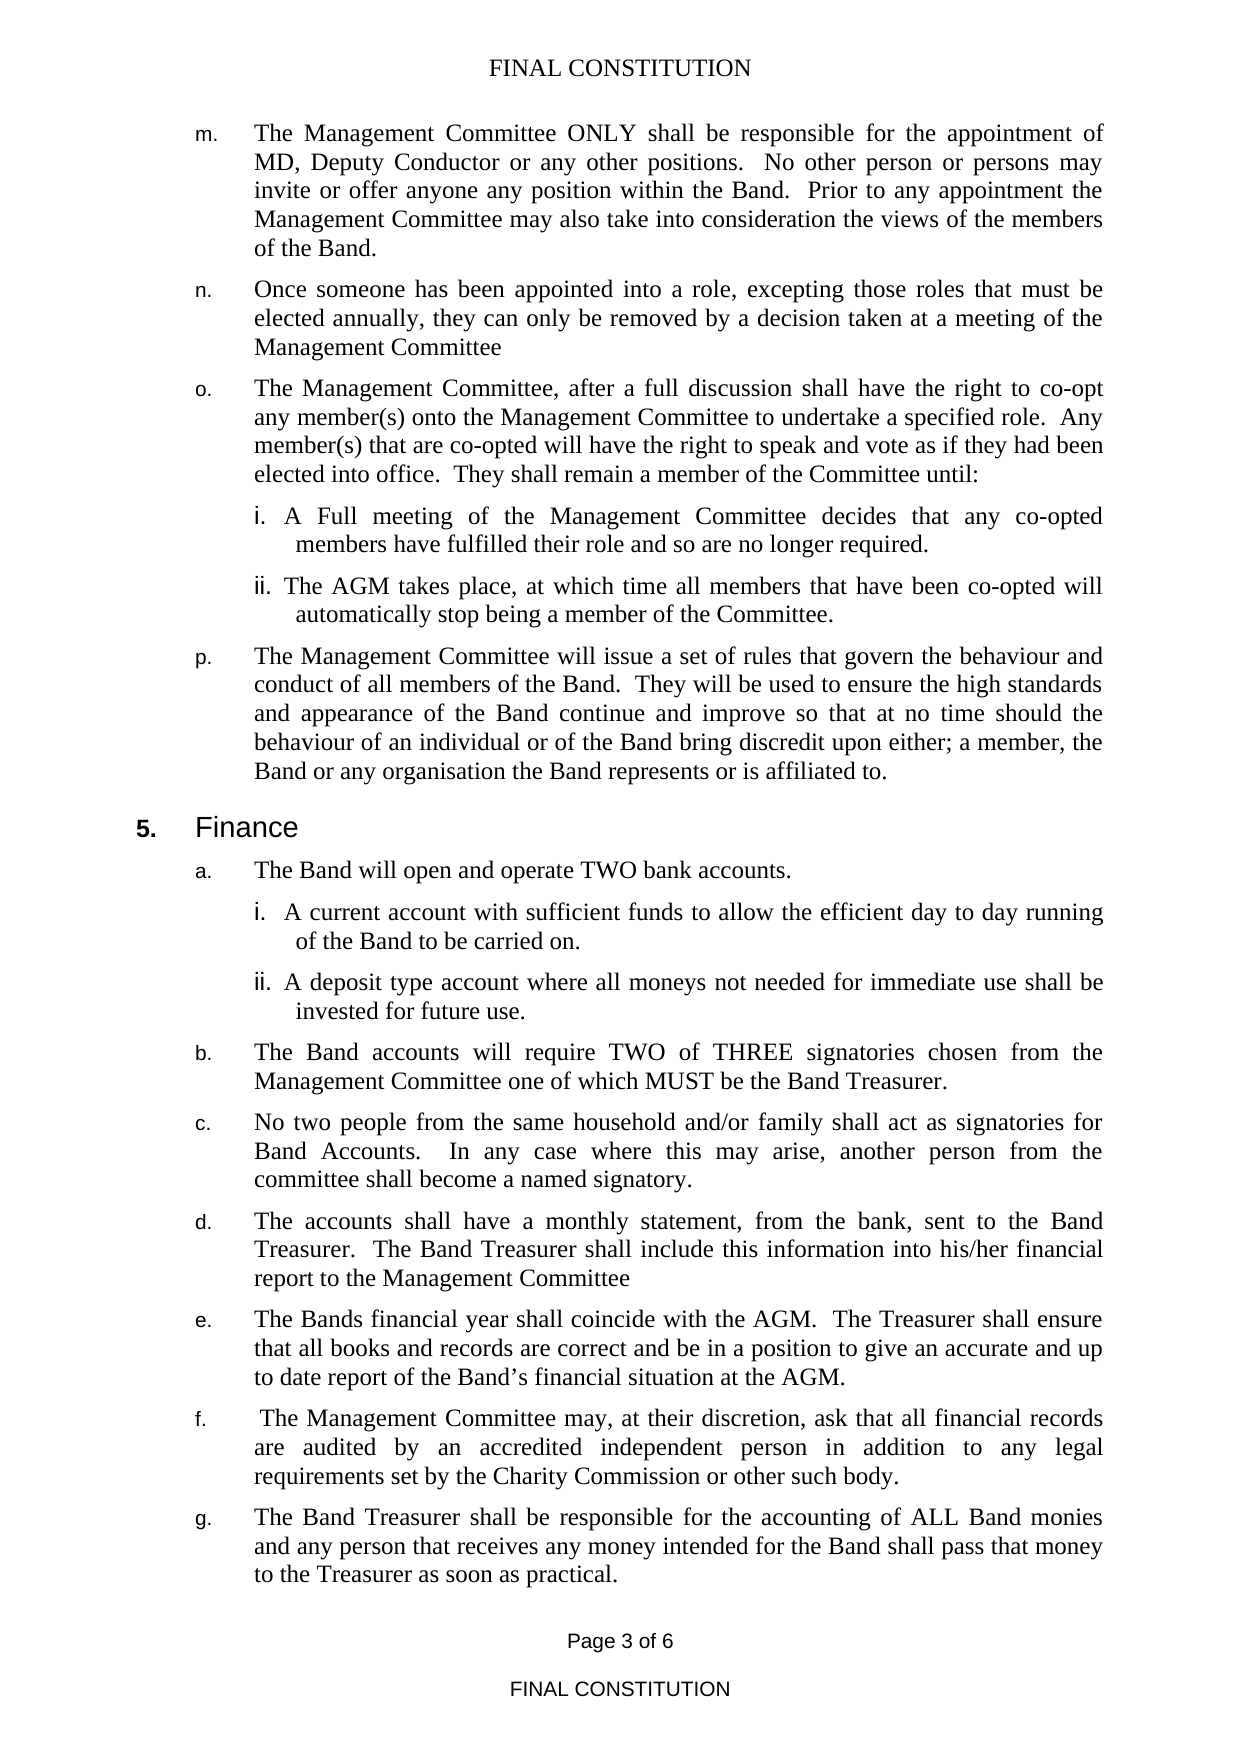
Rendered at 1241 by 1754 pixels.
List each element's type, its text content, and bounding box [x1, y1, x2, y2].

list The Bands financial year shall coincide with the AGM. The Treasurer shall ensure that all books and records are correct and be in a position to give an accurate and up to date report of the Band’s financial situation at the AGM. [195, 1304, 1104, 1391]
list The Band Treasurer shall be responsible for the accounting of ALL Band monies and any person that receives any money intended for the Band shall pass that money to the Treasurer as soon as practical. [195, 1502, 1104, 1588]
list The Band accounts will require TWO of THREE signatories chosen from the Management Committee one of which MUST be the Band Treasurer. [195, 1037, 1104, 1094]
text The Management Committee ONLY shall be responsible for the appointment of MD, Deputy Conductor or any other positions. No other person or persons may invite or offer anyone any position within the Band. Prior to any appointment the Management Committee may also take into consideration the views of the members of the Band. [195, 118, 1104, 262]
text Once someone has been appointed into a role, excepting those roles that must be elected annually, they can only be removed by a decision taken at a meeting of the Management Committee [195, 274, 1104, 361]
list A Full meeting of the Management Committee decides that any co-opted members have fulfilled their role and so are no longer required. [254, 501, 1104, 558]
list A deposit type account where all moneys not needed for immediate use shall be invested for future use. [254, 967, 1104, 1024]
subtitle Finance [136, 809, 1104, 843]
list No two people from the same household and/or family shall act as signatories for Band Accounts. In any case where this may arise, another person from the committee shall become a named signatory. [195, 1107, 1104, 1193]
text The Management Committee will issue a set of rules that govern the behaviour and conduct of all members of the Band. They will be used to ensure the high standards and appearance of the Band continue and improve so that at no time should the behaviour of an individual or of the Band bring discredit upon either; a member, the Band or any organisation the Band represents or is affiliated to. [195, 641, 1104, 784]
list The Band will open and operate TWO bank accounts. [195, 856, 1104, 884]
list The AGM takes place, at which time all members that have been co-opted will automatically stop being a member of the Committee. [254, 571, 1104, 628]
text The Management Committee, after a full discussion shall have the right to co-opt any member(s) onto the Management Committee to undertake a specified role. Any member(s) that are co-opted will have the right to speak and vote as if they had been elected into office. They shall remain a member of the Committee until: [195, 373, 1104, 488]
list The Management Committee may, at their discretion, ask that all financial records are audited by an accredited independent person in addition to any legal requirements set by the Charity Commission or other such body. [195, 1403, 1104, 1489]
list The accounts shall have a monthly statement, from the bank, sent to the Band Treasurer. The Band Treasurer shall include this information into his/her financial report to the Management Committee [195, 1206, 1104, 1292]
list A current account with sufficient funds to allow the efficient day to day running of the Band to be carried on. [254, 897, 1104, 954]
